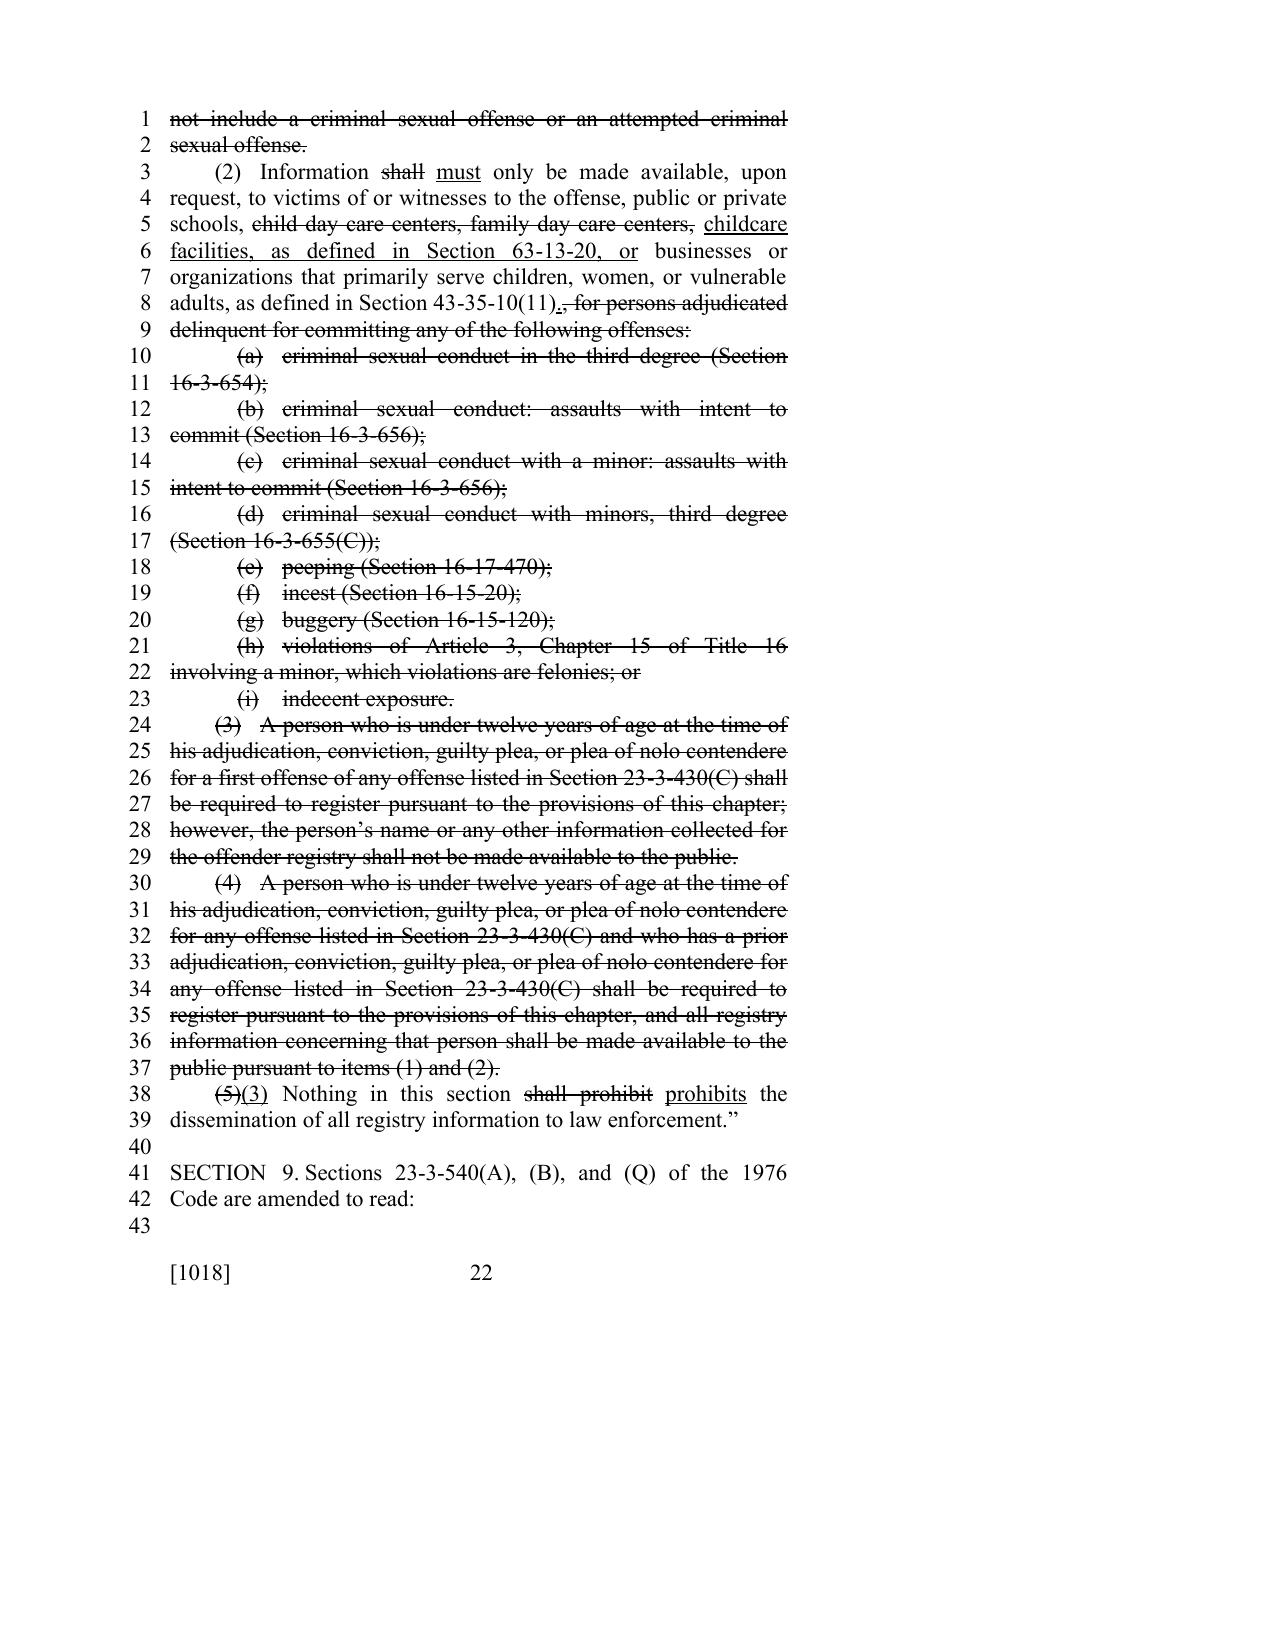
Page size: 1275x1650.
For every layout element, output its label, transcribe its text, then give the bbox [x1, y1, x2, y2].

text (a) criminal sexual conduct in the third degree (Section 16-3-654); [169, 342, 787, 395]
text (f) incest (Section 16-15-20); [169, 579, 787, 606]
text (2) Information shall must only be made available, upon request, to victims of or witnesses to the offense, public or private schools, child day care centers, family day care centers, childcare facilities, as defined in Section 63-13-20, or businesses or organizations that primarily serve children, women, or vulnerable adults, as defined in Section 43-35-10(11)., for persons adjudicated delinquent for committing any of the following offenses: [169, 158, 787, 342]
text (d) criminal sexual conduct with minors, third degree (Section 16-3-655(C)); [169, 500, 787, 553]
text (e) peeping (Section 16-17-470); [169, 553, 787, 579]
text (g) buggery (Section 16-15-120); [169, 606, 787, 632]
text (5)(3) Nothing in this section shall prohibit prohibits the dissemination of all registry information to law enforcement.” [169, 1080, 787, 1133]
text (c) criminal sexual conduct with a minor: assaults with intent to commit (Section 16-3-656); [169, 448, 787, 500]
text (i) indecent exposure. [169, 685, 787, 711]
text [169, 105, 787, 119]
text (h) violations of Article 3, Chapter 15 of Title 16 involving a minor, which violations are felonies; or [169, 632, 787, 685]
text SECTION 9. Sections 23-3-540(A), (B), and (Q) of the 1976 Code are amended to read: [169, 1159, 787, 1212]
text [169, 120, 787, 158]
text (3) A person who is under twelve years of age at the time of his adjudication, conviction, guilty plea, or plea of nolo contendere for a first offense of any offense listed in Section 23-3-430(C) shall be required to register pursuant to the provisions of this chapter; however, the person’s name or any other information collected for the offender registry shall not be made available to the public. [169, 711, 787, 752]
text (b) criminal sexual conduct: assaults with intent to commit (Section 16-3-656); [169, 395, 787, 448]
